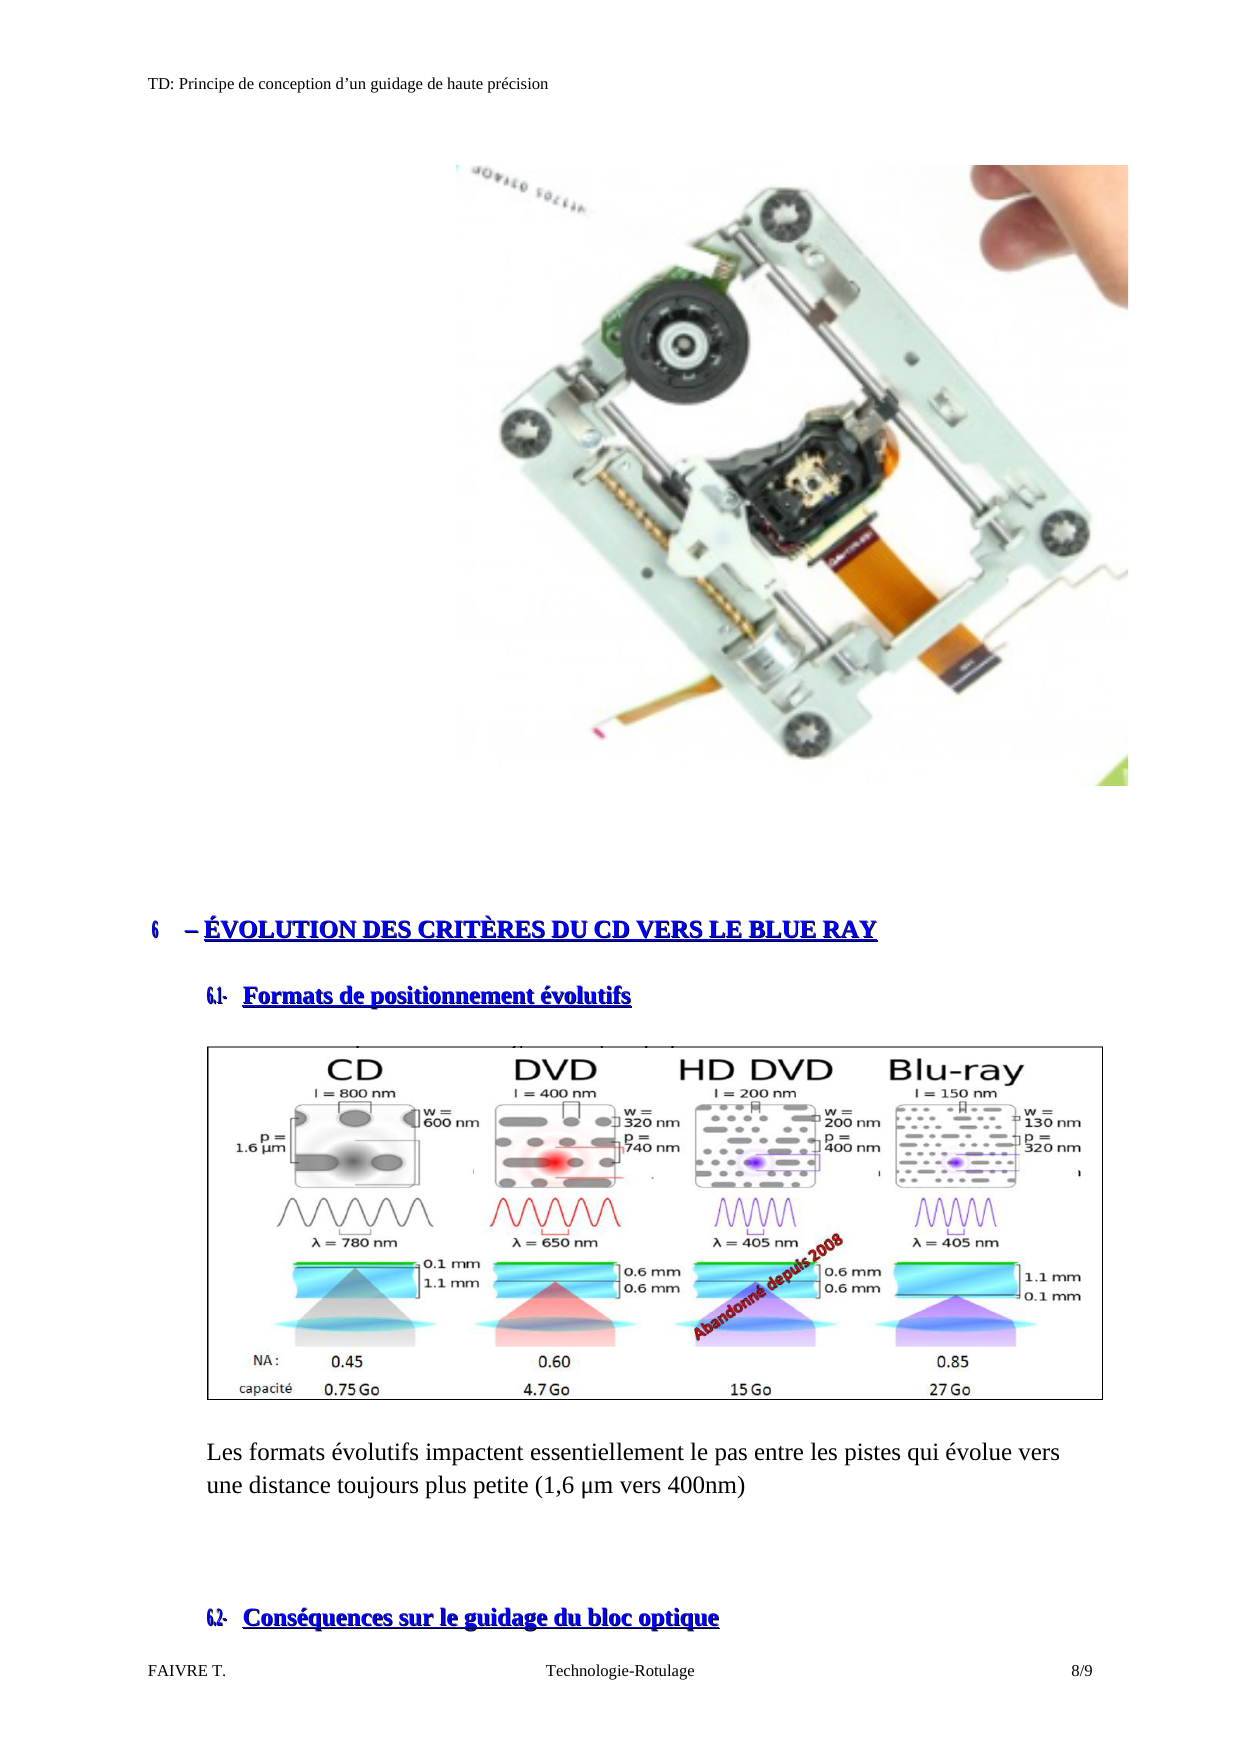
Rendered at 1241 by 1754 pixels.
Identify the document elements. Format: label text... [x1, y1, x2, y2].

picture [456, 165, 1129, 786]
list – ÉVOLUTION DES CRITÈRES DU CD VERS LE BLUE RAY [151, 914, 1093, 943]
text Les formats évolutifs impactent essentiellement le pas entre les pistes qui évolue vers une distance toujours plus petite (1,6 μm vers 400nm) [206, 1437, 1093, 1499]
list Conséquences sur le guidage du bloc optique [206, 1602, 1093, 1631]
picture [206, 1046, 1104, 1400]
list Formats de positionnement évolutifs [206, 980, 1093, 1009]
